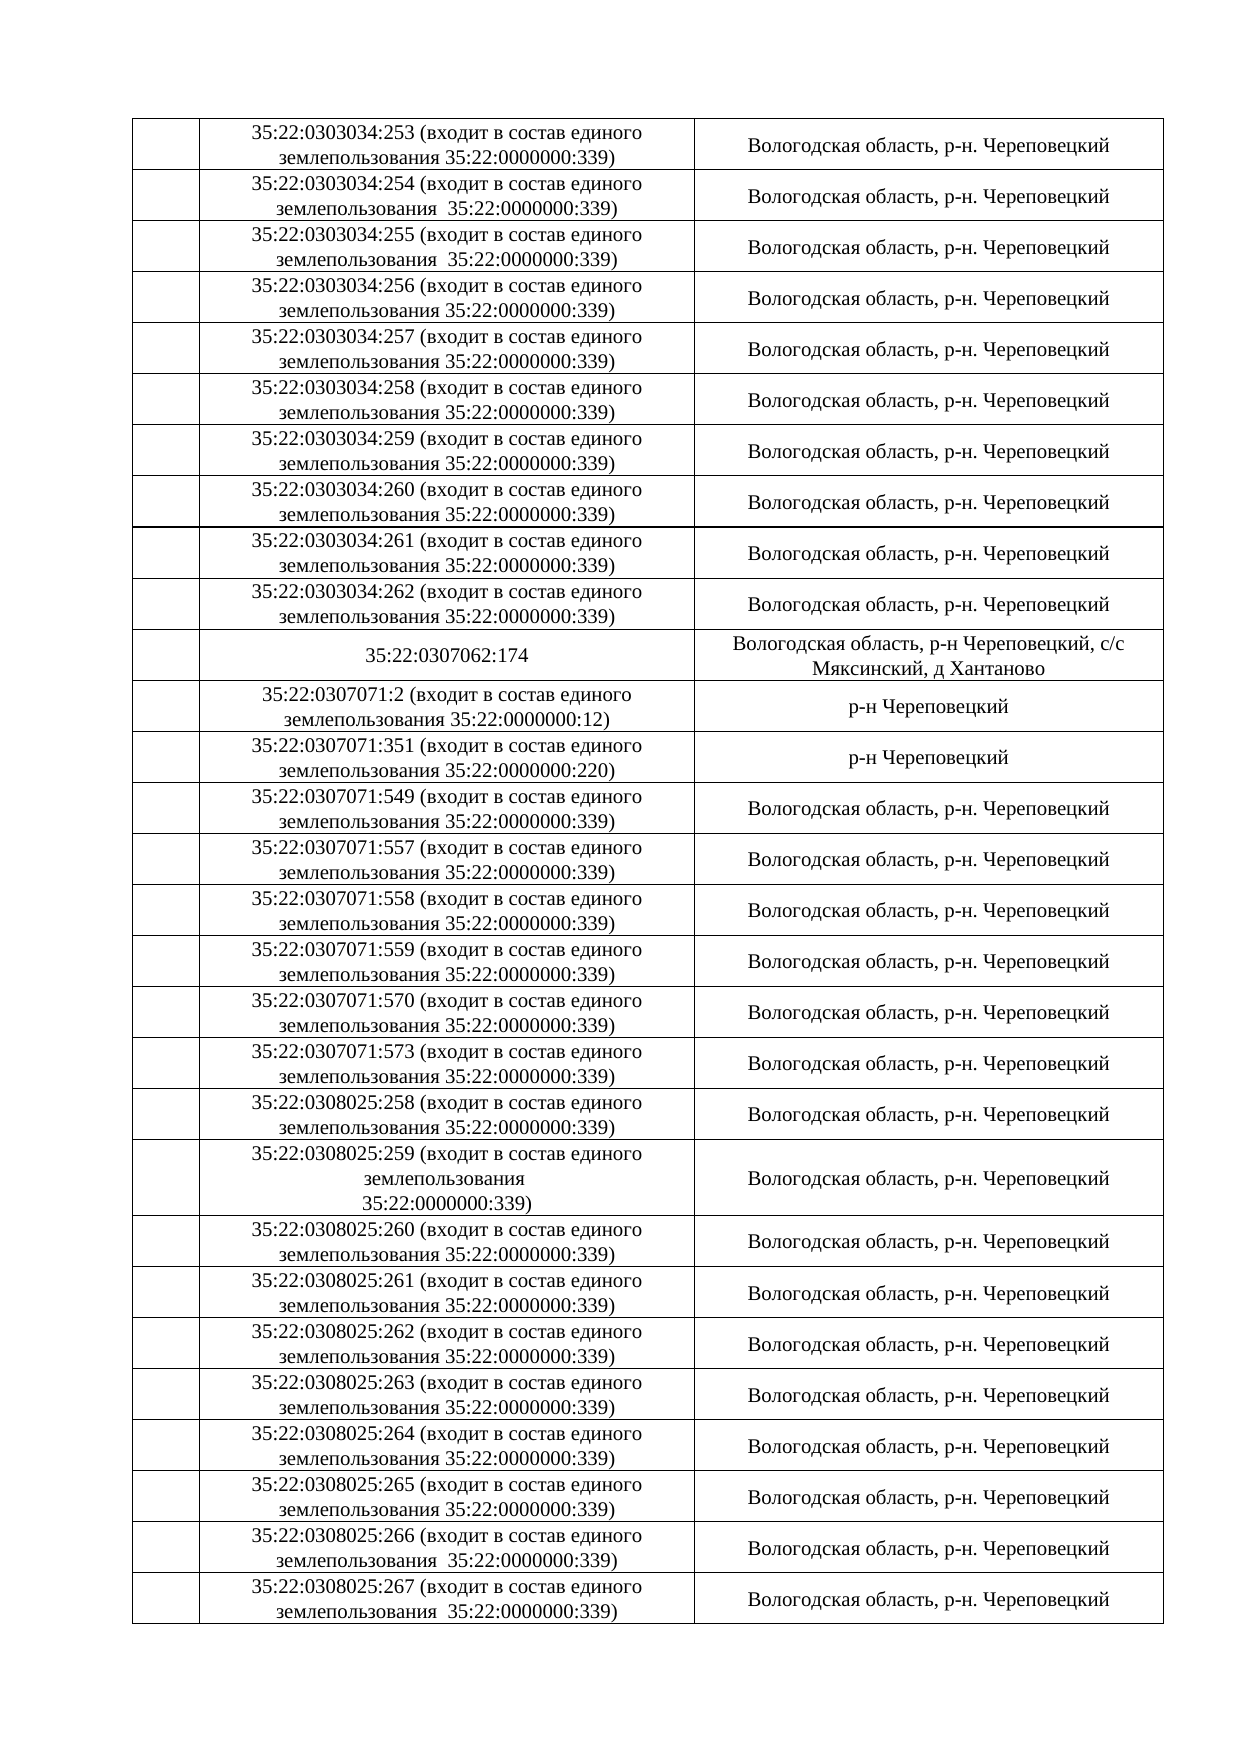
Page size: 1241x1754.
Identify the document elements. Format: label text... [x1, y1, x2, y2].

table_cell [133, 1420, 199, 1470]
table_cell Вологодская область, р-н. Череповецкий [695, 1140, 1163, 1215]
table_cell 35:22:0307071:573 (входит в состав единого землепользования 35:22:0000000:339) [200, 1038, 694, 1088]
table_cell [133, 1140, 199, 1215]
table_cell [133, 1089, 199, 1139]
table_cell [133, 834, 199, 884]
table_cell 35:22:0308025:259 (входит в состав единого землепользования 35:22:0000000:339) [200, 1140, 694, 1215]
table_cell [133, 732, 199, 782]
table_cell 35:22:0303034:253 (входит в состав единого землепользования 35:22:0000000:339) [200, 119, 694, 169]
table_cell 35:22:0303034:260 (входит в состав единого землепользования 35:22:0000000:339) [200, 476, 694, 526]
table_cell 35:22:0303034:259 (входит в состав единого землепользования 35:22:0000000:339) [200, 425, 694, 475]
table_cell Вологодская область, р-н. Череповецкий [695, 425, 1163, 475]
table_cell Вологодская область, р-н. Череповецкий [695, 221, 1163, 271]
table_cell Вологодская область, р-н. Череповецкий [695, 1420, 1163, 1470]
table_cell 35:22:0308025:263 (входит в состав единого землепользования 35:22:0000000:339) [200, 1369, 694, 1419]
table_cell 35:22:0303034:256 (входит в состав единого землепользования 35:22:0000000:339) [200, 272, 694, 322]
table_cell [133, 1471, 199, 1521]
table_cell Вологодская область, р-н. Череповецкий [695, 1522, 1163, 1572]
table_cell [133, 425, 199, 475]
table_cell 35:22:0303034:255 (входит в состав единого землепользования 35:22:0000000:339) [200, 221, 694, 271]
table_cell 35:22:0307071:558 (входит в состав единого землепользования 35:22:0000000:339) [200, 885, 694, 935]
table_cell 35:22:0308025:260 (входит в состав единого землепользования 35:22:0000000:339) [200, 1216, 694, 1266]
table_cell 35:22:0308025:258 (входит в состав единого землепользования 35:22:0000000:339) [200, 1089, 694, 1139]
table_cell Вологодская область, р-н Череповецкий, с/с Мяксинский, д Хантаново [695, 630, 1163, 679]
table_cell Вологодская область, р-н. Череповецкий [695, 1267, 1163, 1317]
table_cell [133, 119, 199, 169]
table_cell [133, 936, 199, 986]
table_cell [133, 221, 199, 271]
table_cell 35:22:0303034:262 (входит в состав единого землепользования 35:22:0000000:339) [200, 579, 694, 628]
table_cell 35:22:0307071:351 (входит в состав единого землепользования 35:22:0000000:220) [200, 732, 694, 782]
table_cell Вологодская область, р-н. Череповецкий [695, 1318, 1163, 1368]
table_cell р-н Череповецкий [695, 681, 1163, 731]
table_cell Вологодская область, р-н. Череповецкий [695, 374, 1163, 424]
table_cell [133, 783, 199, 833]
table_cell 35:22:0307071:2 (входит в состав единого землепользования 35:22:0000000:12) [200, 681, 694, 731]
table_cell Вологодская область, р-н. Череповецкий [695, 987, 1163, 1037]
table_cell Вологодская область, р-н. Череповецкий [695, 1471, 1163, 1521]
table_cell [133, 1573, 199, 1623]
table_cell [133, 1522, 199, 1572]
table_cell [133, 170, 199, 220]
table_cell [133, 630, 199, 679]
table_cell [133, 1369, 199, 1419]
table_cell Вологодская область, р-н. Череповецкий [695, 476, 1163, 526]
table_cell Вологодская область, р-н. Череповецкий [695, 170, 1163, 220]
table_cell [133, 323, 199, 373]
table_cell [695, 1573, 1163, 1623]
table_cell Вологодская область, р-н. Череповецкий [695, 1089, 1163, 1139]
table_cell Вологодская область, р-н. Череповецкий [695, 528, 1163, 577]
table_cell 35:22:0308025:261 (входит в состав единого землепользования 35:22:0000000:339) [200, 1267, 694, 1317]
table_cell [133, 579, 199, 628]
table_cell 35:22:0303034:257 (входит в состав единого землепользования 35:22:0000000:339) [200, 323, 694, 373]
table_cell 35:22:0307071:570 (входит в состав единого землепользования 35:22:0000000:339) [200, 987, 694, 1037]
table_cell [133, 476, 199, 526]
table_cell [133, 374, 199, 424]
table_cell [133, 272, 199, 322]
table_cell [133, 1318, 199, 1368]
table_cell Вологодская область, р-н. Череповецкий [695, 1369, 1163, 1419]
table_cell 35:22:0308025:267 (входит в состав единого землепользования 35:22:0000000:339) [200, 1573, 694, 1623]
table_cell 35:22:0307071:559 (входит в состав единого землепользования 35:22:0000000:339) [200, 936, 694, 986]
table_cell 35:22:0307071:557 (входит в состав единого землепользования 35:22:0000000:339) [200, 834, 694, 884]
table_cell 35:22:0308025:264 (входит в состав единого землепользования 35:22:0000000:339) [200, 1420, 694, 1470]
table_cell 35:22:0308025:262 (входит в состав единого землепользования 35:22:0000000:339) [200, 1318, 694, 1368]
table_cell Вологодская область, р-н. Череповецкий [695, 834, 1163, 884]
table_cell р-н Череповецкий [695, 732, 1163, 782]
table_cell 35:22:0303034:261 (входит в состав единого землепользования 35:22:0000000:339) [200, 528, 694, 577]
table_cell [133, 885, 199, 935]
table_cell Вологодская область, р-н. Череповецкий [695, 1038, 1163, 1088]
table_cell 35:22:0307071:549 (входит в состав единого землепользования 35:22:0000000:339) [200, 783, 694, 833]
table_cell [133, 1267, 199, 1317]
table_cell Вологодская область, р-н. Череповецкий [695, 1216, 1163, 1266]
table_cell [695, 119, 1163, 169]
table_cell Вологодская область, р-н. Череповецкий [695, 885, 1163, 935]
table_cell 35:22:0307062:174 [200, 630, 694, 679]
table_cell 35:22:0303034:258 (входит в состав единого землепользования 35:22:0000000:339) [200, 374, 694, 424]
table_cell Вологодская область, р-н. Череповецкий [695, 936, 1163, 986]
table_cell 35:22:0308025:266 (входит в состав единого землепользования 35:22:0000000:339) [200, 1522, 694, 1572]
table_cell Вологодская область, р-н. Череповецкий [695, 579, 1163, 628]
table_cell 35:22:0308025:265 (входит в состав единого землепользования 35:22:0000000:339) [200, 1471, 694, 1521]
table_cell [133, 528, 199, 577]
table_cell Вологодская область, р-н. Череповецкий [695, 272, 1163, 322]
table_cell [133, 1216, 199, 1266]
table_cell 35:22:0303034:254 (входит в состав единого землепользования 35:22:0000000:339) [200, 170, 694, 220]
table_cell Вологодская область, р-н. Череповецкий [695, 323, 1163, 373]
table_cell Вологодская область, р-н. Череповецкий [695, 783, 1163, 833]
table_cell [133, 1038, 199, 1088]
table_cell [133, 681, 199, 731]
table_cell [133, 987, 199, 1037]
